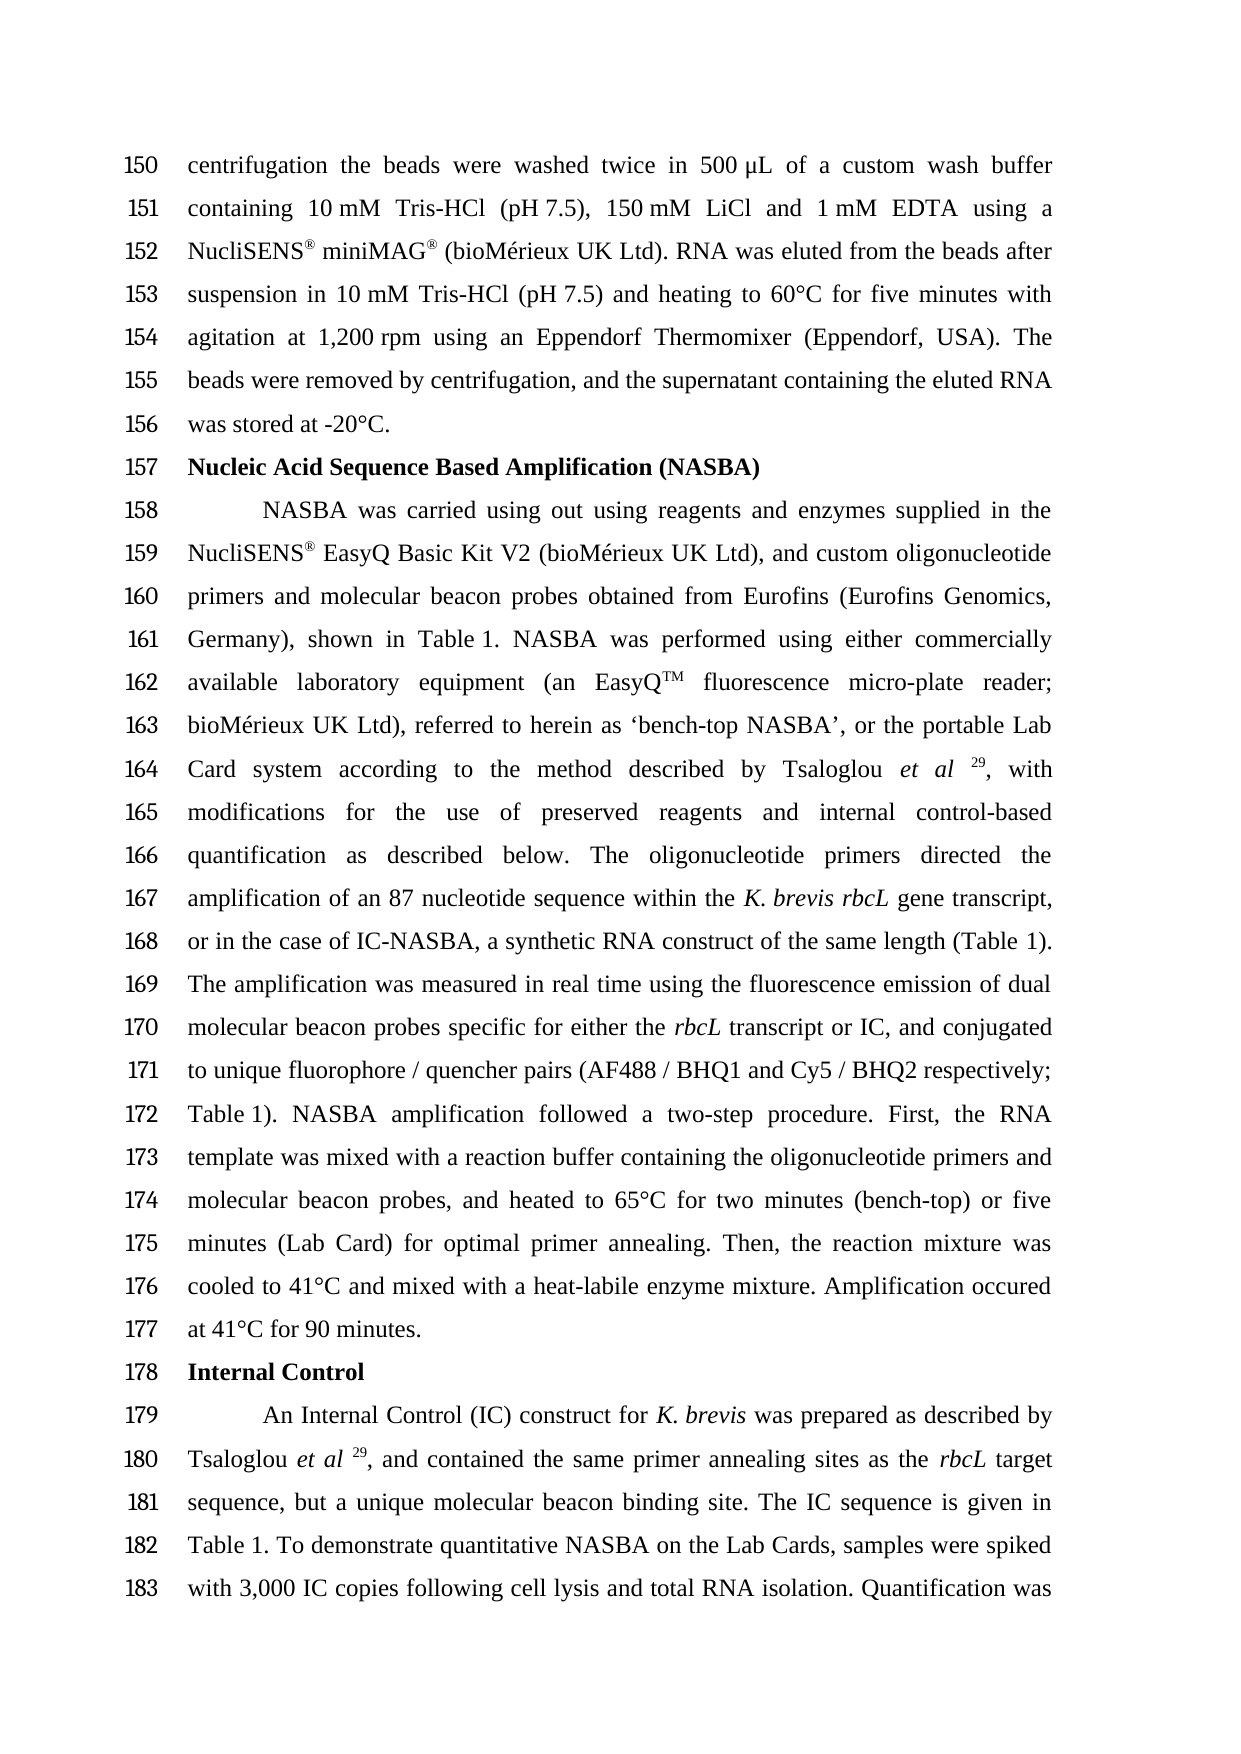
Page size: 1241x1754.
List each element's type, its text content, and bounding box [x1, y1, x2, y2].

text Internal Control [187, 1357, 1053, 1386]
text Nucleic Acid Sequence Based Amplification (NASBA) [187, 452, 1053, 481]
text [187, 1401, 1053, 1602]
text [187, 150, 1053, 437]
text NASBA was carried using out using reagents and enzymes supplied in the NucliSENS® EasyQ Basic Kit V2 (bioMérieux UK Ltd), and custom oligonucleotide primers and molecular beacon probes obtained from Eurofins (Eurofins Genomics, Germany), shown in Table 1. NASBA was performed using either commercially available laboratory equipment (an EasyQTM fluorescence micro-plate reader; bioMérieux UK Ltd), referred to herein as ‘bench-top NASBA’, or the portable Lab Card system according to the method described by Tsaloglou et al 29, with modifications for the use of preserved reagents and internal control-based quantification as described below. The oligonucleotide primers directed the amplification of an 87 nucleotide sequence within the K. brevis rbcL gene transcript, or in the case of IC-NASBA, a synthetic RNA construct of the same length (Table 1). The amplification was measured in real time using the fluorescence emission of dual molecular beacon probes specific for either the rbcL transcript or IC, and conjugated to unique fluorophore / quencher pairs (AF488 / BHQ1 and Cy5 / BHQ2 respectively; Table 1). NASBA amplification followed a two-step procedure. First, the RNA template was mixed with a reaction buffer containing the oligonucleotide primers and molecular beacon probes, and heated to 65°C for two minutes (bench-top) or five minutes (Lab Card) for optimal primer annealing. Then, the reaction mixture was cooled to 41°C and mixed with a heat-labile enzyme mixture. Amplification occured at 41°C for 90 minutes. [187, 495, 1053, 1343]
